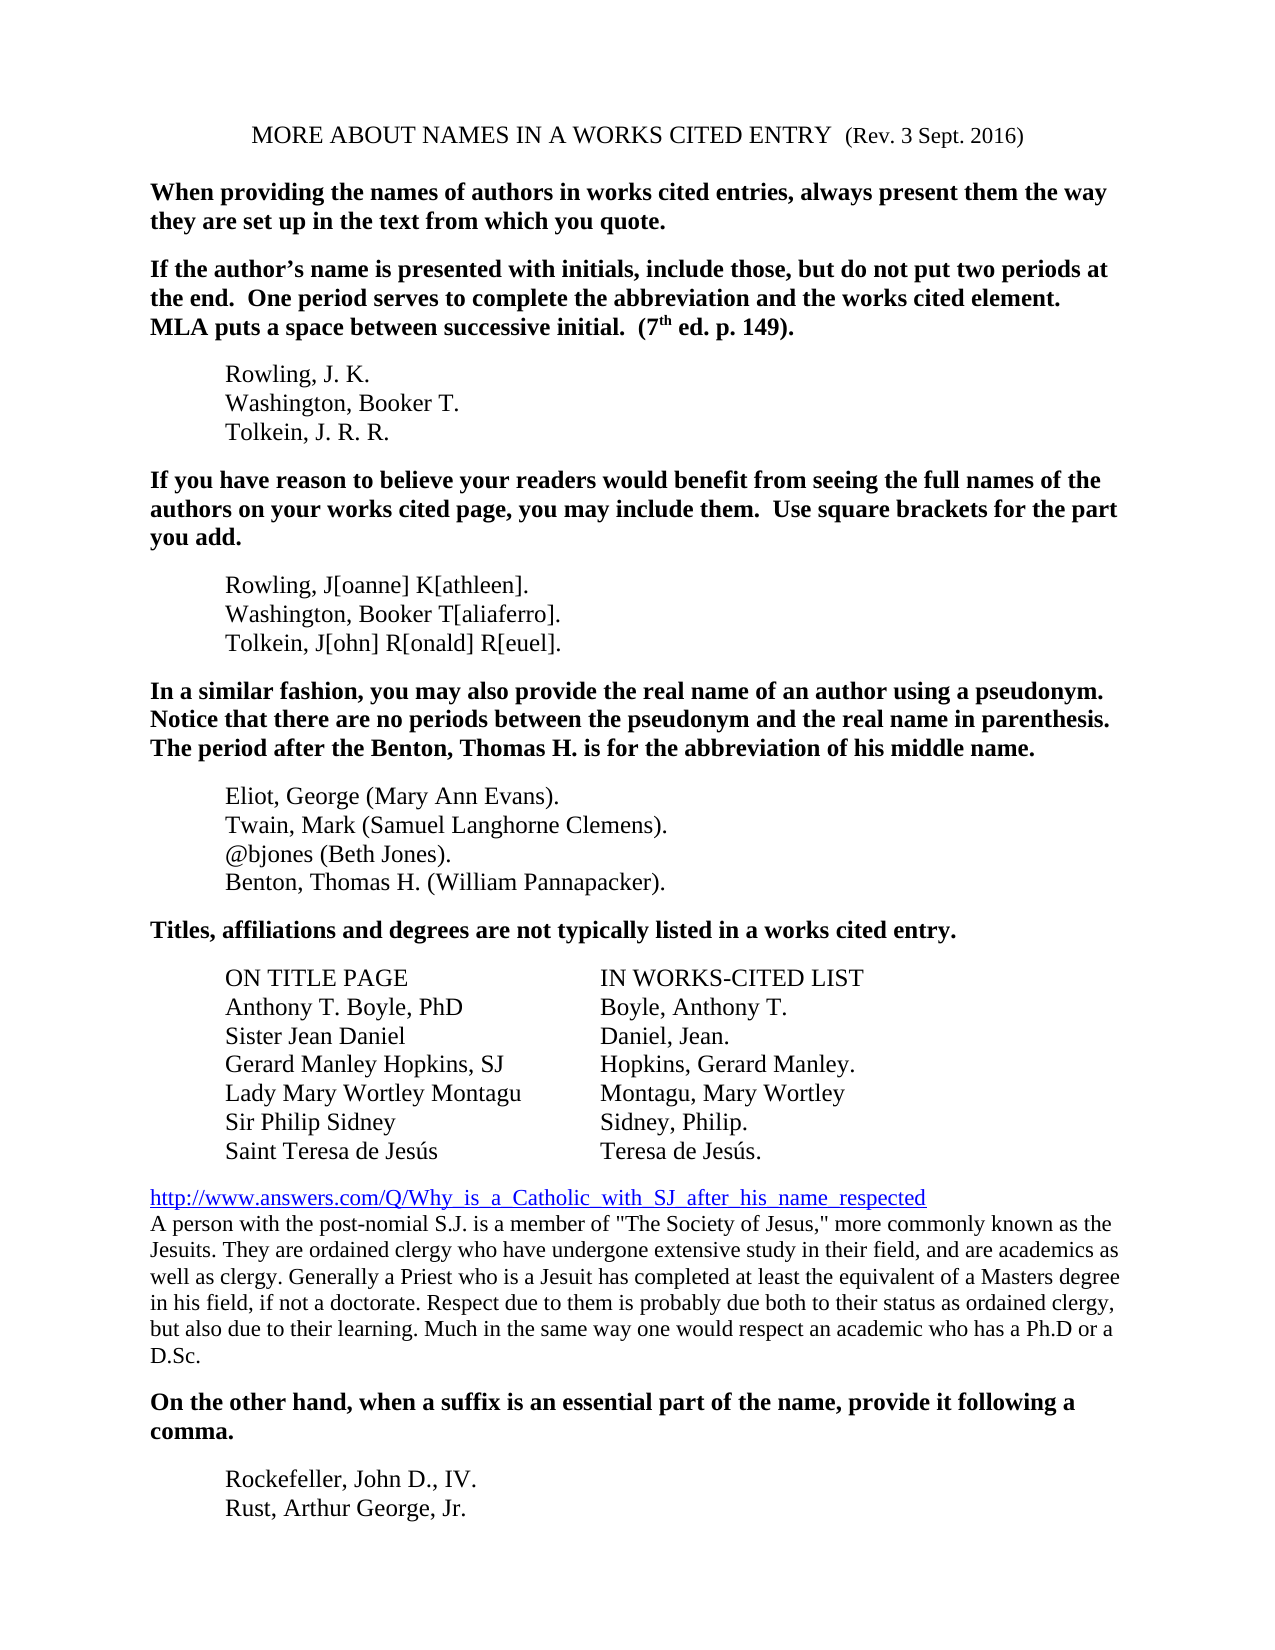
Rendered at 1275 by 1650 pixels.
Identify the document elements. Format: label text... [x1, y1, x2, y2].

text A person with the post-nomial S.J. is a member of "The Society of Jesus," more commonly known as the Jesuits. They are ordained clergy who have undergone extensive study in their field, and are academics as well as clergy. Generally a Priest who is a Jesuit has completed at least the equivalent of a Masters degree in his field, if not a doctorate. Respect due to them is probably due both to their status as ordained clergy, but also due to their learning. Much in the same way one would respect an academic who has a Ph.D or a D.Sc. [150, 1210, 1125, 1368]
text Sir Philip Sidney Sidney, Philip. [150, 1107, 1125, 1136]
text If the author’s name is presented with initials, include those, but do not put two periods at the end. One period serves to complete the abbreviation and the works cited element. MLA puts a space between successive initial. (7th ed. p. 149). [150, 254, 1125, 340]
text Sister Jean Daniel Daniel, Jean. [150, 1021, 1125, 1049]
text @bjones (Beth Jones). [150, 839, 1125, 867]
text On the other hand, when a suffix is an essential part of the name, provide it following a comma. [150, 1387, 1125, 1445]
text Titles, affiliations and degrees are not typically listed in a works cited entry. [150, 915, 1125, 944]
text Eliot, George (Mary Ann Evans). [150, 781, 1125, 810]
text Washington, Booker T. [150, 388, 1125, 417]
text If you have reason to believe your readers would benefit from seeing the full names of the authors on your works cited page, you may include them. Use square brackets for the part you add. [150, 465, 1125, 551]
text ON TITLE PAGE IN WORKS-CITED LIST [150, 963, 1125, 992]
text Tolkein, J. R. R. [150, 417, 1125, 446]
text In a similar fashion, you may also provide the real name of an author using a pseudonym. Notice that there are no periods between the pseudonym and the real name in parenthesis. The period after the Benton, Thomas H. is for the abbreviation of his middle name. [150, 676, 1125, 762]
text Rowling, J. K. [150, 359, 1125, 388]
text Benton, Thomas H. (William Pannapacker). [150, 867, 1125, 896]
text Gerard Manley Hopkins, SJ Hopkins, Gerard Manley. [150, 1049, 1125, 1078]
text Saint Teresa de Jesús Teresa de Jesús. [150, 1136, 1125, 1164]
text Tolkein, J[ohn] R[onald] R[euel]. [150, 628, 1125, 657]
text Anthony T. Boyle, PhD Boyle, Anthony T. [150, 992, 1125, 1021]
text MORE ABOUT NAMES IN A WORKS CITED ENTRY (Rev. 3 Sept. 2016) [150, 120, 1125, 149]
text Rust, Arthur George, Jr. [150, 1493, 1125, 1522]
text Rockefeller, John D., IV. [150, 1464, 1125, 1493]
text http://www.answers.com/Q/Why_is_a_Catholic_with_SJ_after_his_name_respected [150, 1184, 1125, 1210]
text When providing the names of authors in works cited entries, always present them the way they are set up in the text from which you quote. [150, 177, 1125, 235]
text Twain, Mark (Samuel Langhorne Clemens). [150, 810, 1125, 839]
text Washington, Booker T[aliaferro]. [150, 599, 1125, 628]
text Lady Mary Wortley Montagu Montagu, Mary Wortley [150, 1078, 1125, 1107]
text Rowling, J[oanne] K[athleen]. [150, 570, 1125, 599]
